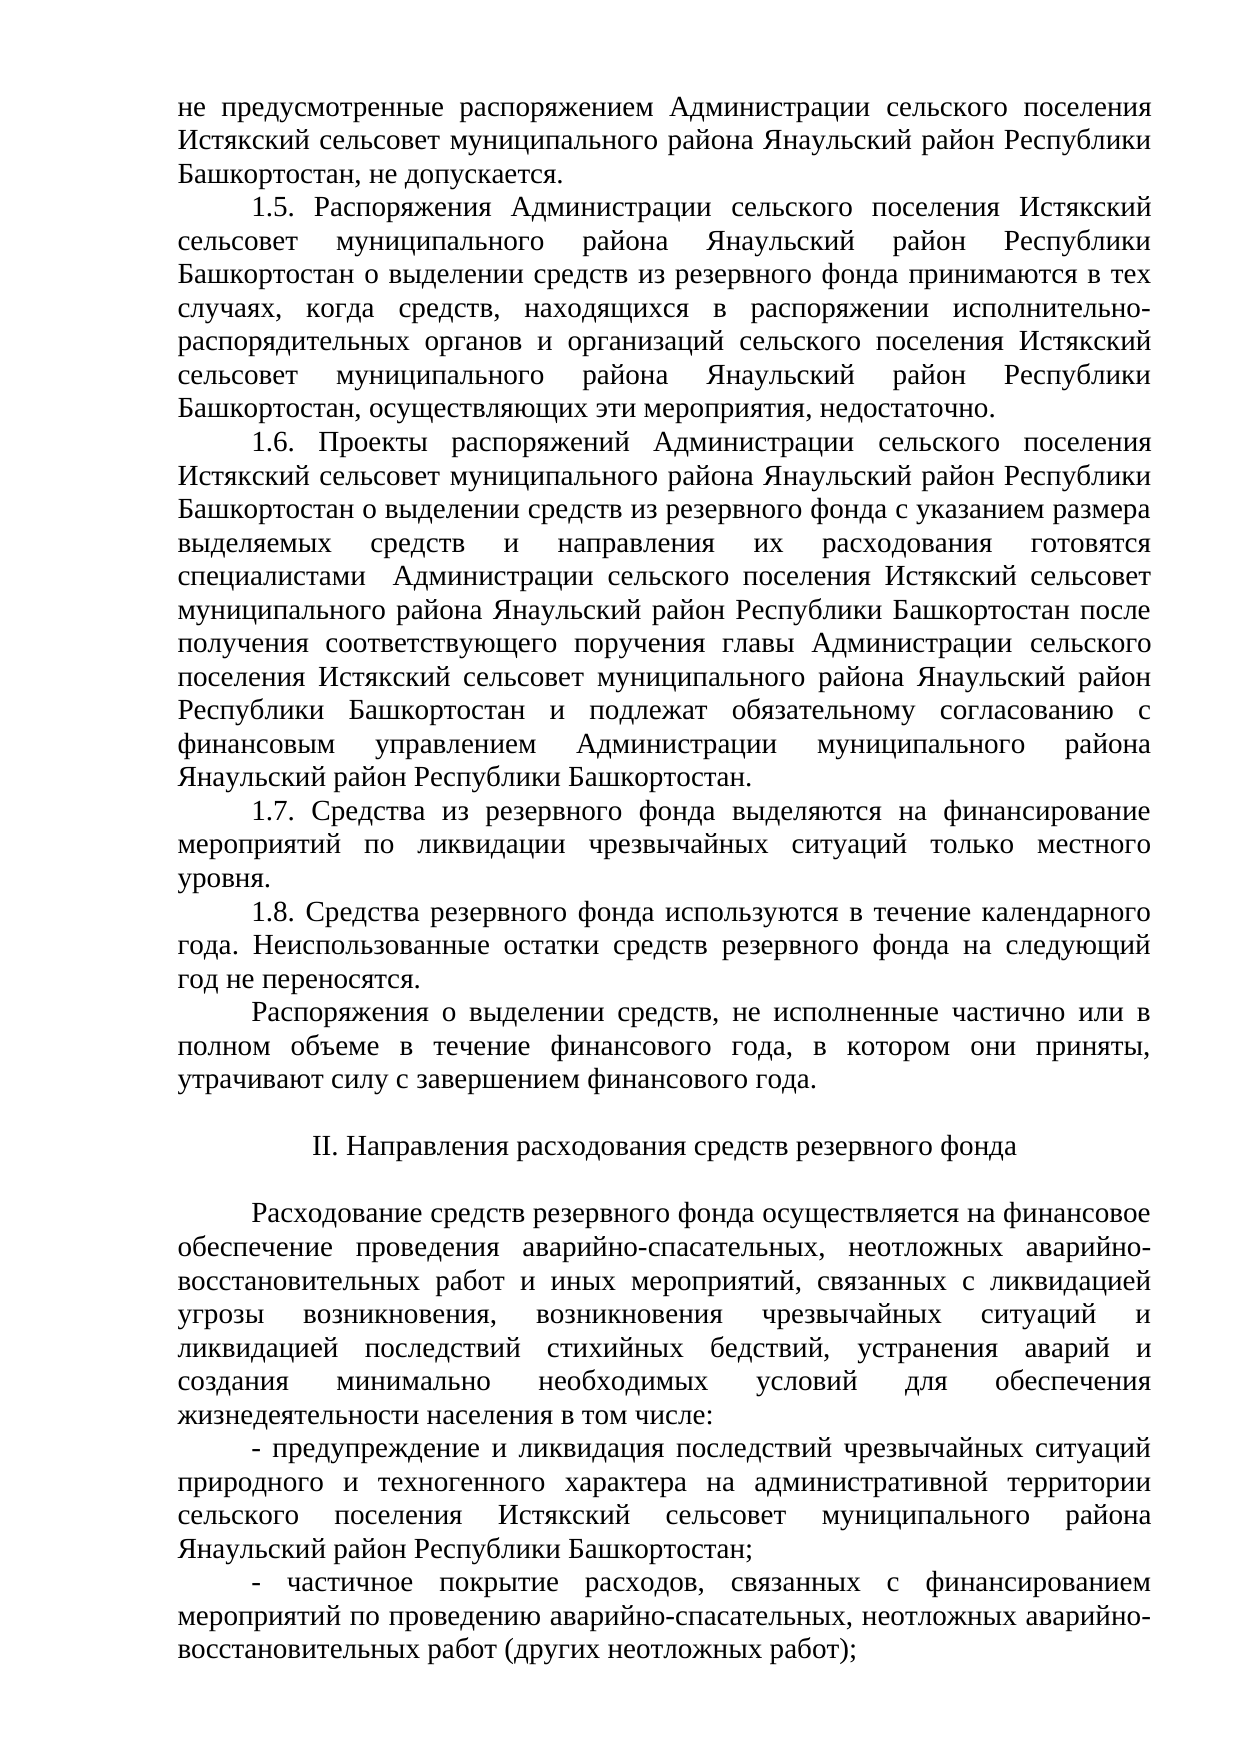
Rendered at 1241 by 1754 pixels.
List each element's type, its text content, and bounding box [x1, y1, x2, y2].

text 1.8. Средства резервного фонда используются в течение календарного года. Неиспользованные остатки средств резервного фонда на следующий год не переносятся. [177, 894, 1152, 994]
text - предупреждение и ликвидация последствий чрезвычайных ситуаций природного и техногенного характера на административной территории сельского поселения Истякский сельсовет муниципального района Янаульский район Республики Башкортостан; [177, 1430, 1152, 1564]
text Расходование средств резервного фонда осуществляется на финансовое обеспечение проведения аварийно-спасательных, неотложных аварийно-восстановительных работ и иных мероприятий, связанных с ликвидацией угрозы возникновения, возникновения чрезвычайных ситуаций и ликвидацией последствий стихийных бедствий, устранения аварий и создания минимально необходимых условий для обеспечения жизнедеятельности населения в том числе: [177, 1196, 1152, 1430]
text - частичное покрытие расходов, связанных с финансированием мероприятий по проведению аварийно-спасательных, неотложных аварийно-восстановительных работ (других неотложных работ); [177, 1564, 1152, 1665]
text 1.7. Средства из резервного фонда выделяются на финансирование мероприятий по ликвидации чрезвычайных ситуаций только местного уровня. [177, 793, 1152, 894]
text II. Направления расходования средств резервного фонда [177, 1128, 1152, 1162]
text 1.5. Распоряжения Администрации сельского поселения Истякский сельсовет муниципального района Янаульский район Республики Башкортостан о выделении средств из резервного фонда принимаются в тех случаях, когда средств, находящихся в распоряжении исполнительно-распорядительных органов и организаций сельского поселения Истякский сельсовет муниципального района Янаульский район Республики Башкортостан, осуществляющих эти мероприятия, недостаточно. [177, 189, 1152, 424]
text Распоряжения о выделении средств, не исполненные частично или в полном объеме в течение финансового года, в котором они приняты, утрачивают силу с завершением финансового года. [177, 994, 1152, 1095]
text 1.6. Проекты распоряжений Администрации сельского поселения Истякский сельсовет муниципального района Янаульский район Республики Башкортостан о выделении средств из резервного фонда с указанием размера выделяемых средств и направления их расходования готовятся специалистами Администрации сельского поселения Истякский сельсовет муниципального района Янаульский район Республики Башкортостан после получения соответствующего поручения главы Администрации сельского поселения Истякский сельсовет муниципального района Янаульский район Республики Башкортостан и подлежат обязательному согласованию с финансовым управлением Администрации муниципального района Янаульский район Республики Башкортостан. [177, 424, 1152, 793]
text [177, 89, 1152, 189]
